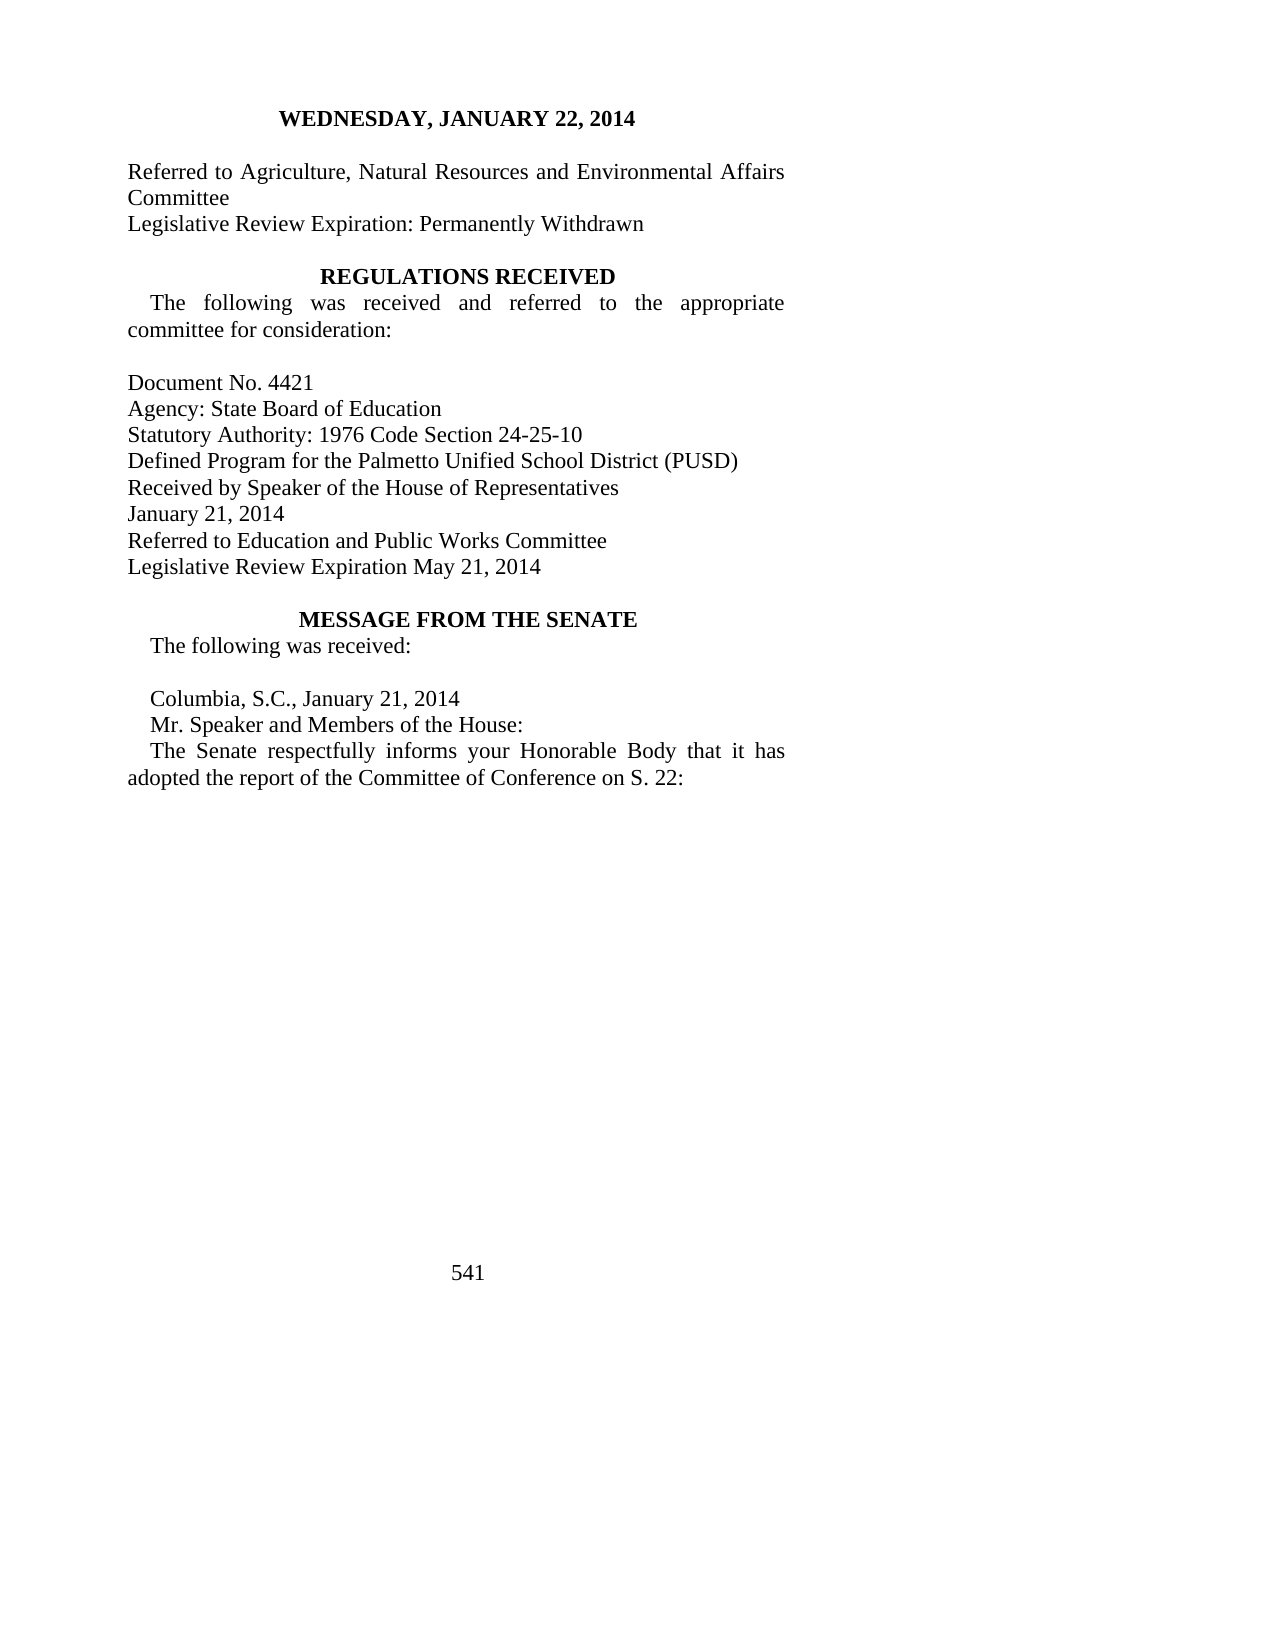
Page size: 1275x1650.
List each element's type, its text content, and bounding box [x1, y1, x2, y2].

text The following was received and referred to the appropriate committee for consideration: [127, 289, 786, 342]
text Legislative Review Expiration May 21, 2014 [127, 553, 786, 579]
text Referred to Agriculture, Natural Resources and Environmental Affairs Committee [127, 158, 786, 210]
text The Senate respectfully informs your Honorable Body that it has adopted the report of the Committee of Conference on S. 22: [127, 737, 786, 790]
text January 21, 2014 [127, 500, 786, 527]
text Legislative Review Expiration: Permanently Withdrawn [127, 210, 786, 237]
text REGULATIONS RECEIVED [127, 263, 786, 289]
text Columbia, S.C., January 21, 2014 [127, 685, 786, 711]
text Mr. Speaker and Members of the House: [127, 711, 786, 737]
text Referred to Education and Public Works Committee [127, 527, 786, 553]
text Statutory Authority: 1976 Code Section 24-25-10 [127, 421, 786, 448]
text The following was received: [127, 632, 786, 658]
text Defined Program for the Palmetto Unified School District (PUSD) [127, 448, 786, 474]
text Document No. 4421 [127, 368, 786, 395]
text Received by Speaker of the House of Representatives [127, 474, 786, 500]
text MESSAGE FROM THE SENATE [127, 606, 786, 632]
text Agency: State Board of Education [127, 395, 786, 421]
